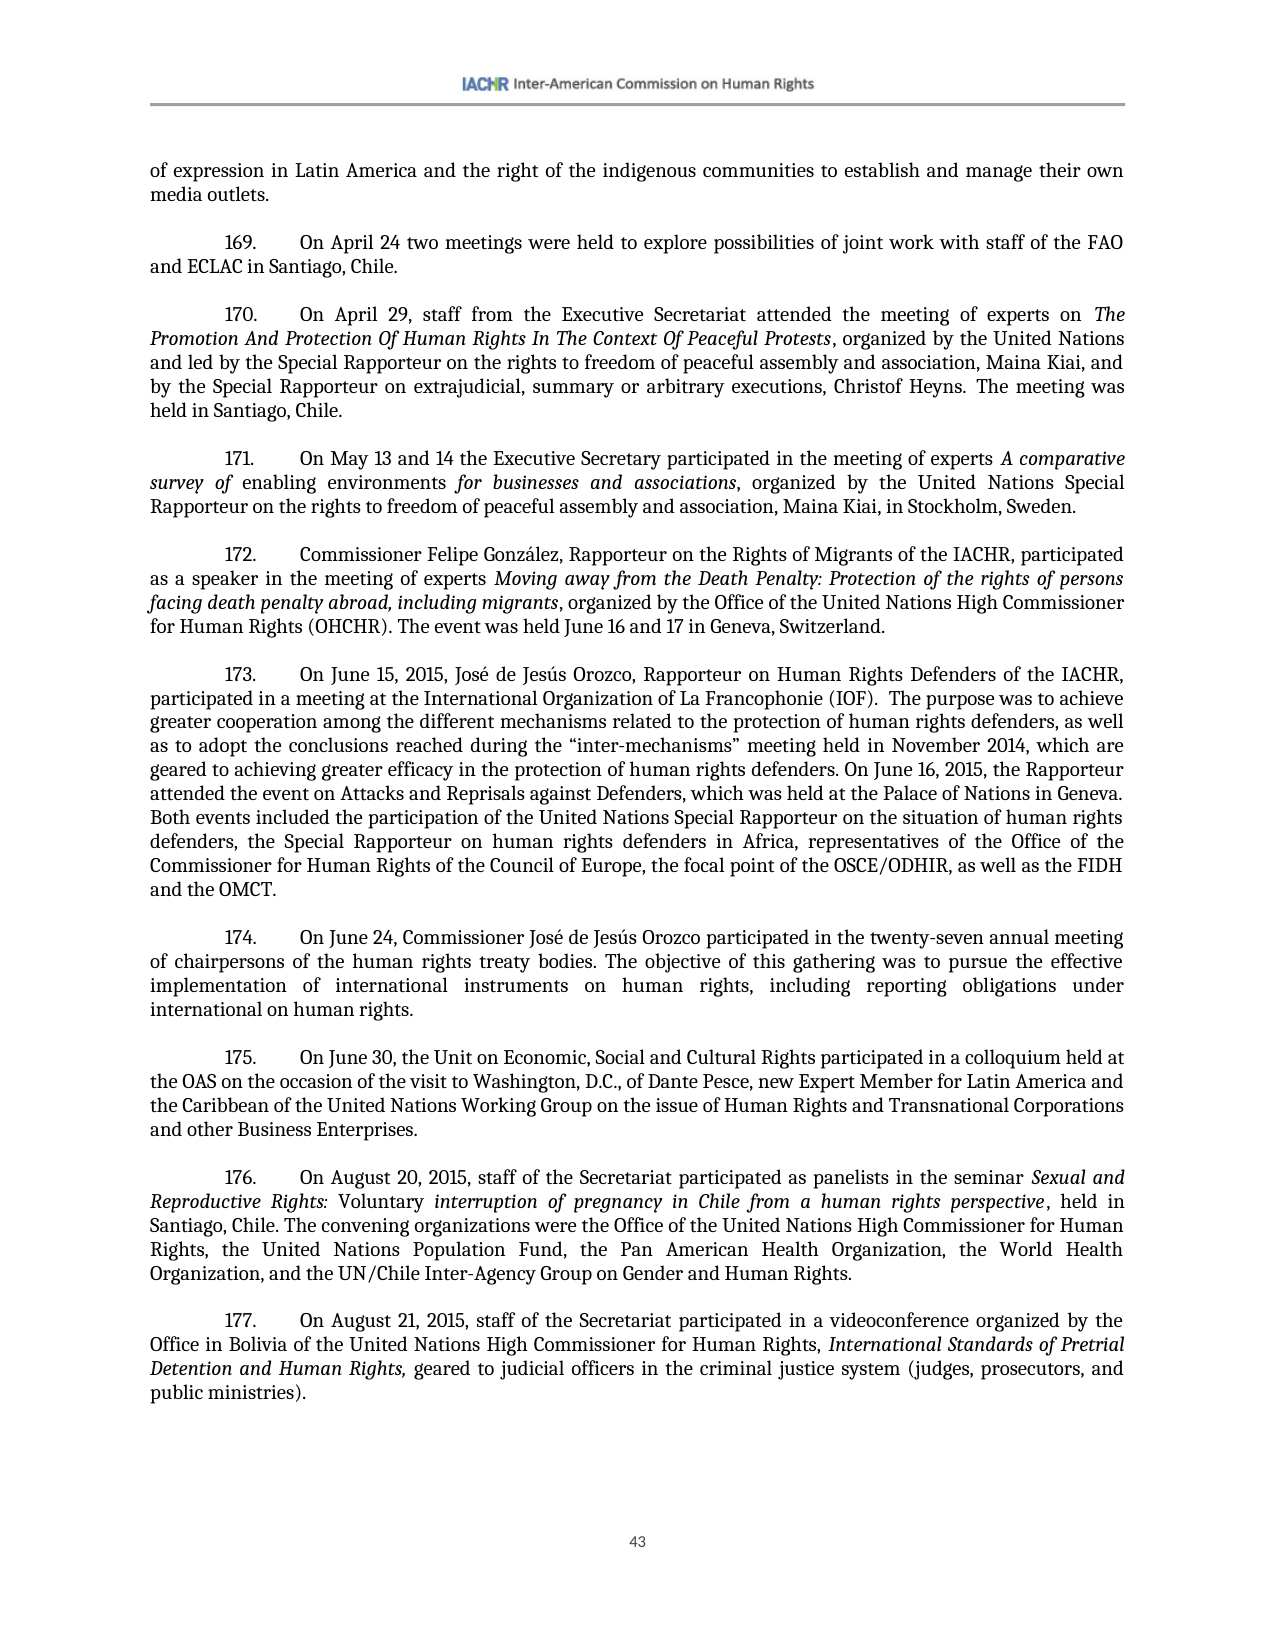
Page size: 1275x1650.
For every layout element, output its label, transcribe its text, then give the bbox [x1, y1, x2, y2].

list Commissioner Felipe González, Rapporteur on the Rights of Migrants of the IACHR, participated as a speaker in the meeting of experts Moving away from the Death Penalty: Protection of the rights of persons facing death penalty abroad, including migrants, organized by the Office of the United Nations High Commissioner for Human Rights (OHCHR). The event was held June 16 and 17 in Geneva, Switzerland. [150, 542, 1125, 638]
list On June 24, Commissioner José de Jesús Orozco participated in the twenty-seven annual meeting of chairpersons of the human rights treaty bodies. The objective of this gathering was to pursue the effective implementation of international instruments on human rights, including reporting obligations under international on human rights. [150, 926, 1125, 1022]
list On April 29, staff from the Executive Secretariat attended the meeting of experts on The Promotion And Protection Of Human Rights In The Context Of Peaceful Protests, organized by the United Nations and led by the Special Rapporteur on the rights to freedom of peaceful assembly and association, Maina Kiai, and by the Special Rapporteur on extrajudicial, summary or arbitrary executions, Christof Heyns. The meeting was held in Santiago, Chile. [150, 303, 1125, 423]
list On June 15, 2015, José de Jesús Orozco, Rapporteur on Human Rights Defenders of the IACHR, participated in a meeting at the International Organization of La Francophonie (IOF). The purpose was to achieve greater cooperation among the different mechanisms related to the protection of human rights defenders, as well as to adopt the conclusions reached during the “inter-mechanisms” meeting held in November 2014, which are geared to achieving greater efficacy in the protection of human rights defenders. On June 16, 2015, the Rapporteur attended the event on Attacks and Reprisals against Defenders, which was held at the Palace of Nations in Geneva. Both events included the participation of the United Nations Special Rapporteur on the situation of human rights defenders, the Special Rapporteur on human rights defenders in Africa, representatives of the Office of the Commissioner for Human Rights of the Council of Europe, the focal point of the OSCE/ODHIR, as well as the FIDH and the OMCT. [150, 662, 1125, 902]
picture [450, 75, 826, 93]
list On May 13 and 14 the Executive Secretary participated in the meeting of experts A comparative survey of enabling environments for businesses and associations, organized by the United Nations Special Rapporteur on the rights to freedom of peaceful assembly and association, Maina Kiai, in Stockholm, Sweden. [150, 447, 1125, 518]
list On August 21, 2015, staff of the Secretariat participated in a videoconference organized by the Office in Bolivia of the United Nations High Commissioner for Human Rights, International Standards of Pretrial Detention and Human Rights, geared to judicial officers in the criminal justice system (judges, prosecutors, and public ministries). [150, 1309, 1125, 1405]
list On April 24 two meetings were held to explore possibilities of joint work with staff of the FAO and ECLAC in Santiago, Chile. [150, 231, 1125, 279]
list On August 20, 2015, staff of the Secretariat participated as panelists in the seminar Sexual and Reproductive Rights: Voluntary interruption of pregnancy in Chile from a human rights perspective, held in Santiago, Chile. The convening organizations were the Office of the United Nations High Commissioner for Human Rights, the United Nations Population Fund, the Pan American Health Organization, the World Health Organization, and the UN/Chile Inter-Agency Group on Gender and Human Rights. [150, 1165, 1125, 1285]
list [150, 159, 1125, 207]
list On June 30, the Unit on Economic, Social and Cultural Rights participated in a colloquium held at the OAS on the occasion of the visit to Washington, D.C., of Dante Pesce, new Expert Member for Latin America and the Caribbean of the United Nations Working Group on the issue of Human Rights and Transnational Corporations and other Business Enterprises. [150, 1046, 1125, 1141]
